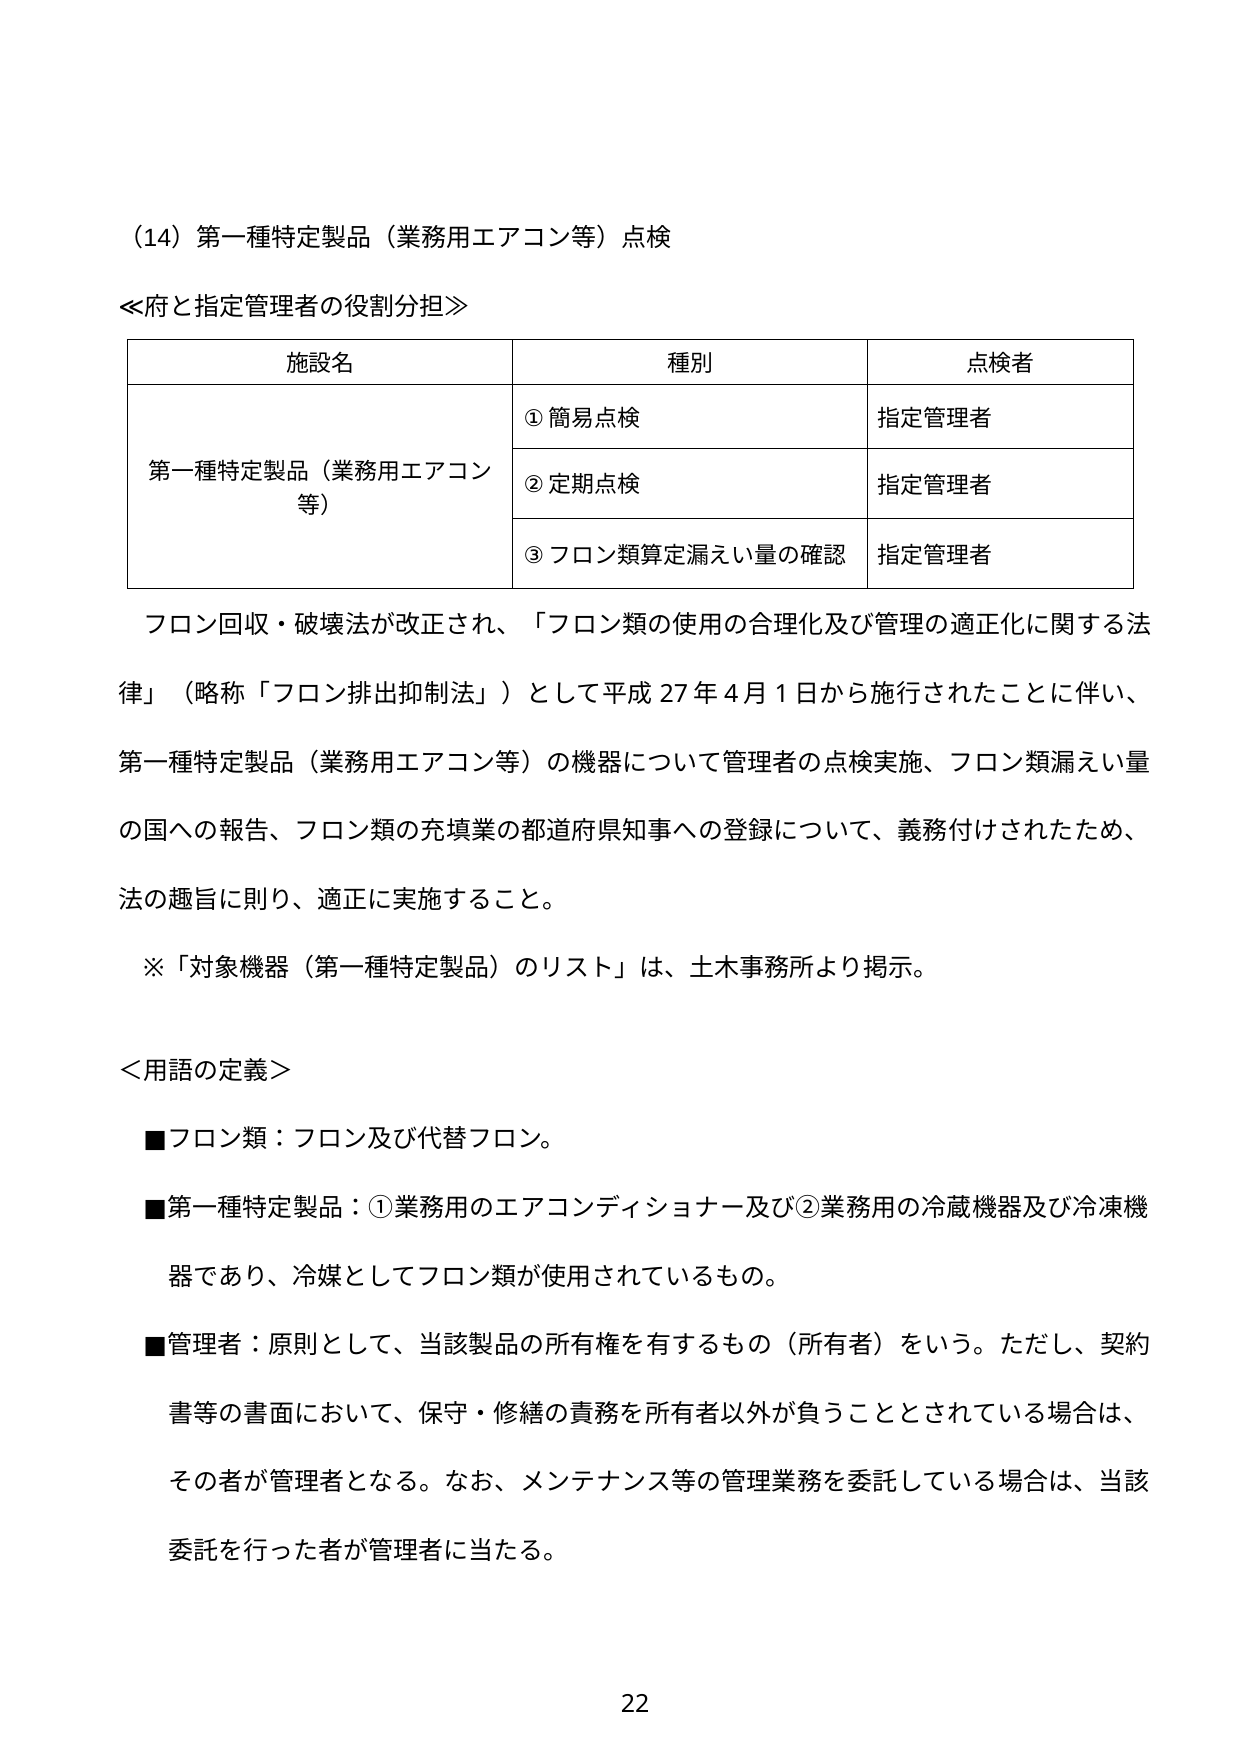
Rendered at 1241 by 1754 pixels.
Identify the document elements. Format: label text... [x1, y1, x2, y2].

table_header 点検者 [868, 340, 1133, 384]
text ≪府と指定管理者の役割分担≫ [118, 270, 1152, 339]
table_cell ②定期点検 [513, 449, 867, 518]
table_header 種別 [513, 340, 867, 384]
table_cell ①簡易点検 [513, 385, 867, 447]
table_header 施設名 [128, 340, 512, 384]
text ■管理者：原則として、当該製品の所有権を有するもの（所有者）をいう。ただし、契約書等の書面において、保守・修繕の責務を所有者以外が負うこととされている場合は、その者が管理者となる。なお、メンテナンス等の管理業務を委託している場合は、当該委託を行った者が管理者に当たる。 [143, 1308, 1152, 1583]
text フロン回収・破壊法が改正され、「フロン類の使用の合理化及び管理の適正化に関する法律」（略称「フロン排出抑制法」）として平成27年4月1日から施行されたことに伴い、第一種特定製品（業務用エアコン等）の機器について管理者の点検実施、フロン類漏えい量の国への報告、フロン類の充填業の都道府県知事への登録について、義務付けされたため、法の趣旨に則り、適正に実施すること。 [118, 589, 1152, 931]
table_cell 指定管理者 [868, 385, 1133, 447]
table_cell 指定管理者 [868, 519, 1133, 588]
table_cell 第一種特定製品（業務用エアコン等） [128, 385, 512, 588]
text ■フロン類：フロン及び代替フロン。 [118, 1103, 1152, 1171]
text ＜用語の定義＞ [118, 1034, 1152, 1103]
text ※「対象機器（第一種特定製品）のリスト」は、土木事務所より掲示。 [118, 931, 1152, 1000]
table_cell 指定管理者 [868, 449, 1133, 518]
subtitle （14）第一種特定製品（業務用エアコン等）点検 [118, 202, 1152, 270]
table_cell ③フロン類算定漏えい量の確認 [513, 519, 867, 588]
text ■第一種特定製品：①業務用のエアコンディショナー及び②業務用の冷蔵機器及び冷凍機器であり、冷媒としてフロン類が使用されているもの。 [143, 1171, 1152, 1308]
